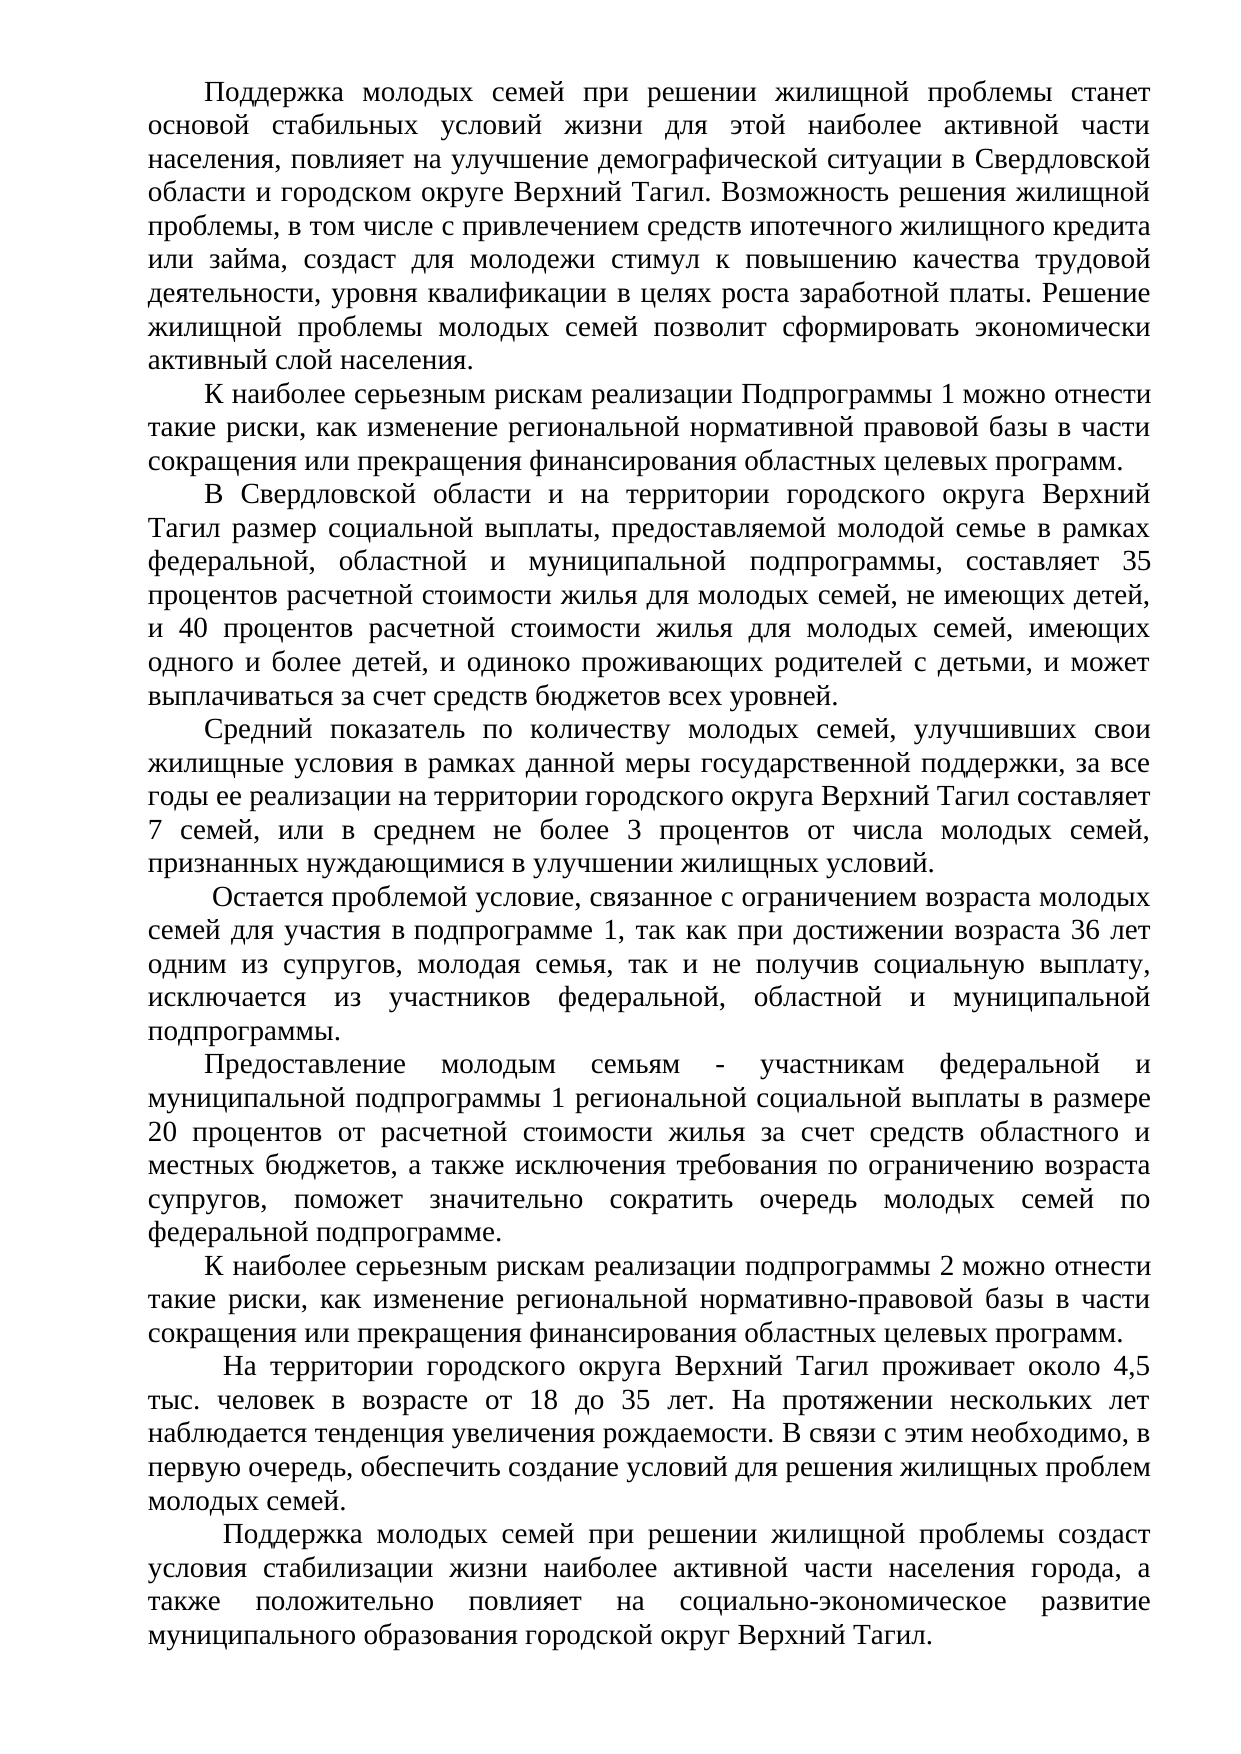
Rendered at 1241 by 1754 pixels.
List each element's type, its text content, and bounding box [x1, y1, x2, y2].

text К наиболее серьезным рискам реализации Подпрограммы 1 можно отнести такие риски, как изменение региональной нормативной правовой базы в части сокращения или прекращения финансирования областных целевых программ. [148, 376, 1152, 476]
text Поддержка молодых семей при решении жилищной проблемы станет основой стабильных условий жизни для этой наиболее активной части населения, повлияет на улучшение демографической ситуации в Свердловской области и городском округе Верхний Тагил. Возможность решения жилищной проблемы, в том числе с привлечением средств ипотечного жилищного кредита или займа, создаст для молодежи стимул к повышению качества трудовой деятельности, уровня квалификации в целях роста заработной платы. Решение жилищной проблемы молодых семей позволит сформировать экономически активный слой населения. [148, 74, 1152, 376]
text Остается проблемой условие, связанное с ограничением возраста молодых семей для участия в подпрограмме 1, так как при достижении возраста 36 лет одним из супругов, молодая семья, так и не получив социальную выплату, исключается из участников федеральной, областной и муниципальной подпрограммы. [148, 879, 1152, 1047]
text В Свердловской области и на территории городского округа Верхний Тагил размер социальной выплаты, предоставляемой молодой семье в рамках федеральной, областной и муниципальной подпрограммы, составляет 35 процентов расчетной стоимости жилья для молодых семей, не имеющих детей, и 40 процентов расчетной стоимости жилья для молодых семей, имеющих одного и более детей, и одиноко проживающих родителей с детьми, и может выплачиваться за счет средств бюджетов всех уровней. [148, 476, 1152, 711]
text К наиболее серьезным рискам реализации подпрограммы 2 можно отнести такие риски, как изменение региональной нормативно-правовой базы в части сокращения или прекращения финансирования областных целевых программ. [148, 1248, 1152, 1348]
text На территории городского округа Верхний Тагил проживает около 4,5 тыс. человек в возрасте от 18 до 35 лет. На протяжении нескольких лет наблюдается тенденция увеличения рождаемости. В связи с этим необходимо, в первую очередь, обеспечить создание условий для решения жилищных проблем молодых семей. [148, 1348, 1152, 1516]
text Средний показатель по количеству молодых семей, улучшивших свои жилищные условия в рамках данной меры государственной поддержки, за все годы ее реализации на территории городского округа Верхний Тагил составляет 7 семей, или в среднем не более 3 процентов от числа молодых семей, признанных нуждающимися в улучшении жилищных условий. [148, 711, 1152, 879]
text Поддержка молодых семей при решении жилищной проблемы создаст условия стабилизации жизни наиболее активной части населения города, а также положительно повлияет на социально-экономическое развитие муниципального образования городской округ Верхний Тагил. [148, 1516, 1152, 1650]
text Предоставление молодым семьям - участникам федеральной и муниципальной подпрограммы 1 региональной социальной выплаты в размере 20 процентов от расчетной стоимости жилья за счет средств областного и местных бюджетов, а также исключения требования по ограничению возраста супругов, поможет значительно сократить очередь молодых семей по федеральной подпрограмме. [148, 1047, 1152, 1248]
